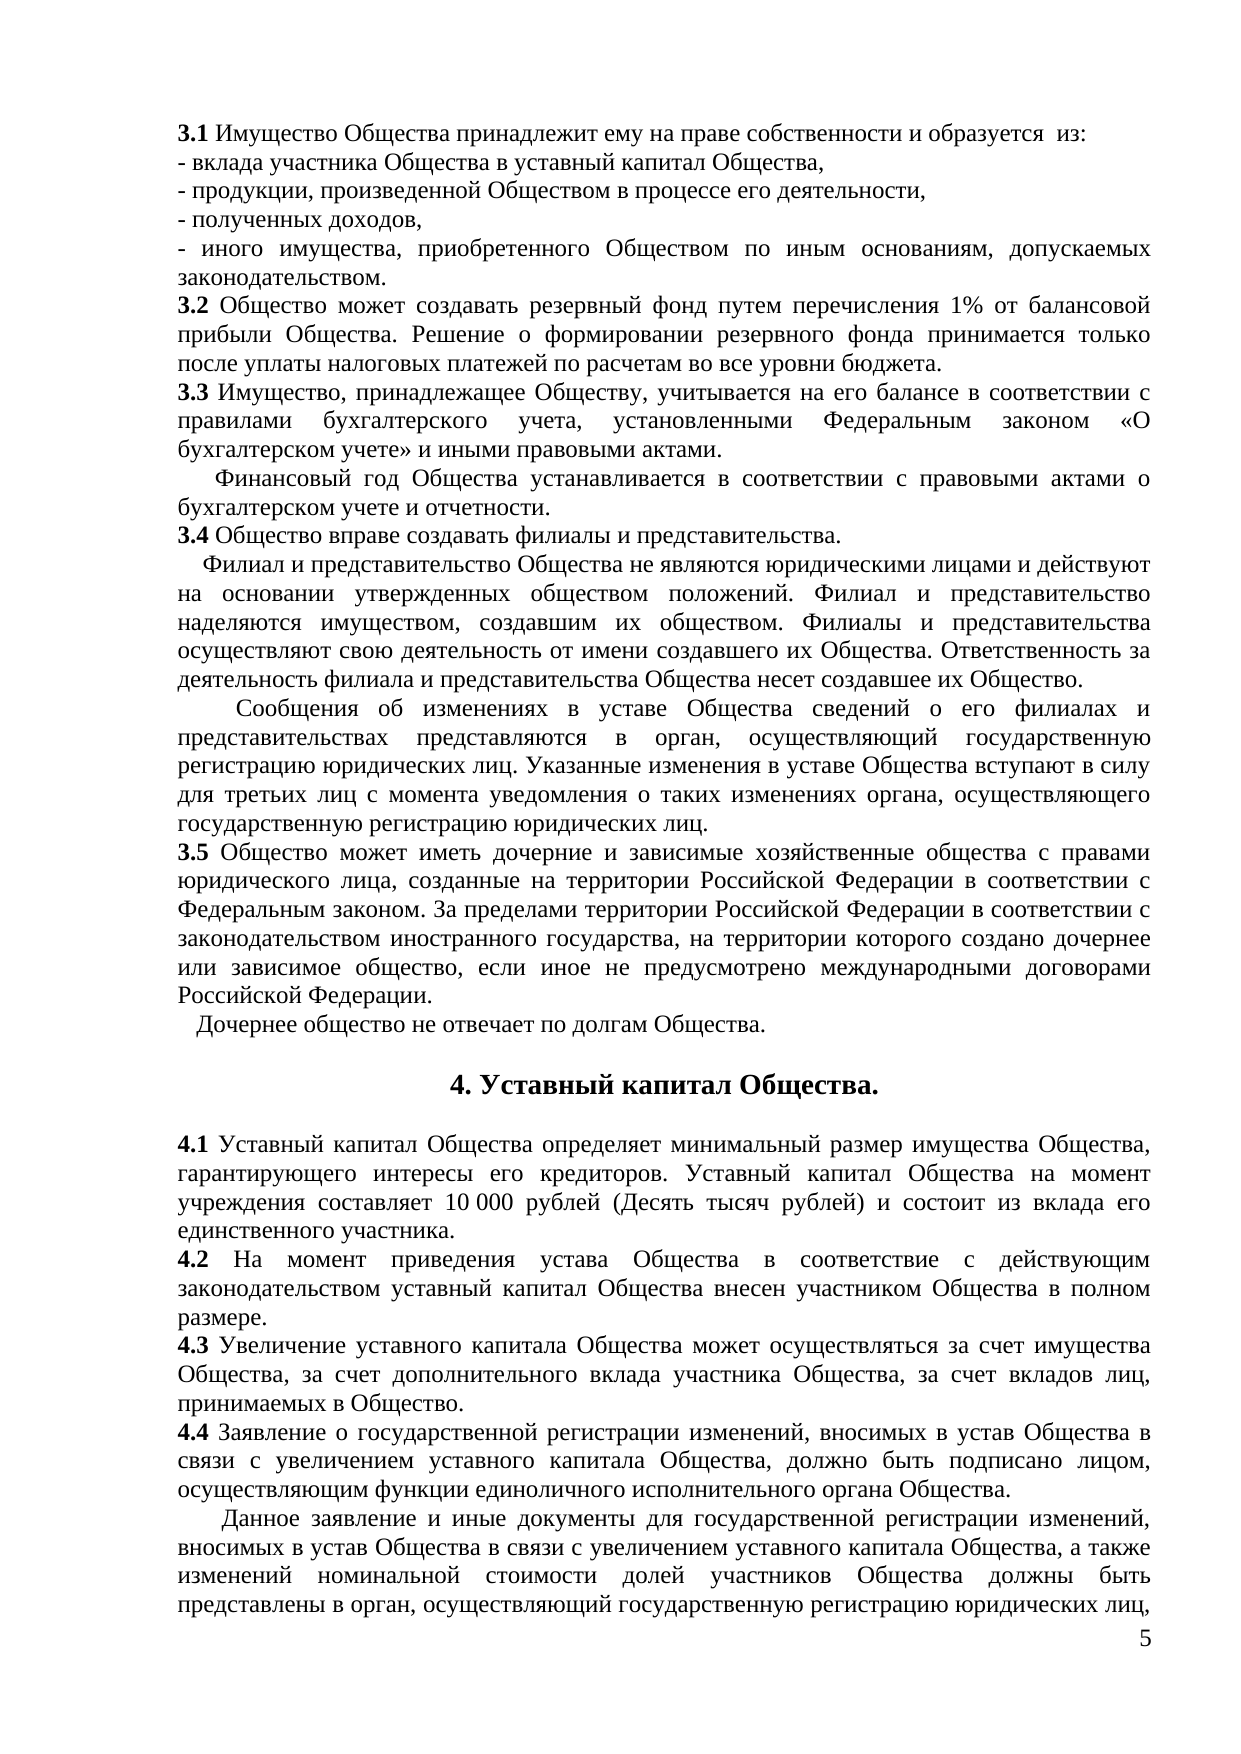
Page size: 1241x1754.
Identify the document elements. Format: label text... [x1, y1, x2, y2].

text Филиал и представительство Общества не являются юридическими лицами и действуют на основании утвержденных обществом положений. Филиал и представительство наделяются имуществом, создавшим их обществом. Филиалы и представительства осуществляют свою деятельность от имени создавшего их Общества. Ответственность за деятельность филиала и представительства Общества несет создавшее их Общество. [177, 549, 1152, 693]
text Дочернее общество не отвечает по долгам Общества. [177, 1009, 1152, 1038]
text 3.4 Общество вправе создавать филиалы и представительства. [177, 521, 1152, 549]
text - иного имущества, приобретенного Обществом по иным основаниям, допускаемых законодательством. [177, 233, 1152, 291]
text - продукции, произведенной Обществом в процессе его деятельности, [177, 176, 1152, 204]
text 4.3 Увеличение уставного капитала Общества может осуществляться за счет имущества Общества, за счет дополнительного вклада участника Общества, за счет вкладов лиц, принимаемых в Общество. [177, 1330, 1152, 1417]
text 4.2 На момент приведения устава Общества в соответствие с действующим законодательством уставный капитал Общества внесен участником Общества в полном размере. [177, 1244, 1152, 1330]
text Сообщения об изменениях в уставе Общества сведений о его филиалах и представительствах представляются в орган, осуществляющий государственную регистрацию юридических лиц. Указанные изменения в уставе Общества вступают в силу для третьих лиц с момента уведомления о таких изменениях органа, осуществляющего государственную регистрацию юридических лиц. [177, 693, 1152, 837]
text 4. Уставный капитал Общества. [177, 1067, 1152, 1100]
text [177, 1503, 1152, 1618]
text 3.3 Имущество, принадлежащее Обществу, учитывается на его балансе в соответствии с правилами бухгалтерского учета, установленными Федеральным законом «О бухгалтерском учете» и иными правовыми актами. [177, 377, 1152, 463]
text Финансовый год Общества устанавливается в соответствии с правовыми актами о бухгалтерском учете и отчетности. [177, 463, 1152, 521]
text 4.4 Заявление о государственной регистрации изменений, вносимых в устав Общества в связи с увеличением уставного капитала Общества, должно быть подписано лицом, осуществляющим функции единоличного исполнительного органа Общества. [177, 1417, 1152, 1503]
text 3.2 Общество может создавать резервный фонд путем перечисления 1% от балансовой прибыли Общества. Решение о формировании резервного фонда принимается только после уплаты налоговых платежей по расчетам во все уровни бюджета. [177, 291, 1152, 377]
text 3.1 Имущество Общества принадлежит ему на праве собственности и образуется из: [177, 118, 1152, 147]
text - вклада участника Общества в уставный капитал Общества, [177, 147, 1152, 176]
text 3.5 Общество может иметь дочерние и зависимые хозяйственные общества с правами юридического лица, созданные на территории Российской Федерации в соответствии с Федеральным законом. За пределами территории Российской Федерации в соответствии с законодательством иностранного государства, на территории которого создано дочернее или зависимое общество, если иное не предусмотрено международными договорами Российской Федерации. [177, 837, 1152, 1009]
text - полученных доходов, [177, 204, 1152, 233]
text 4.1 Уставный капитал Общества определяет минимальный размер имущества Общества, гарантирующего интересы его кредиторов. Уставный капитал Общества на момент учреждения составляет 10 000 рублей (Десять тысяч рублей) и состоит из вклада его единственного участника. [177, 1129, 1152, 1244]
